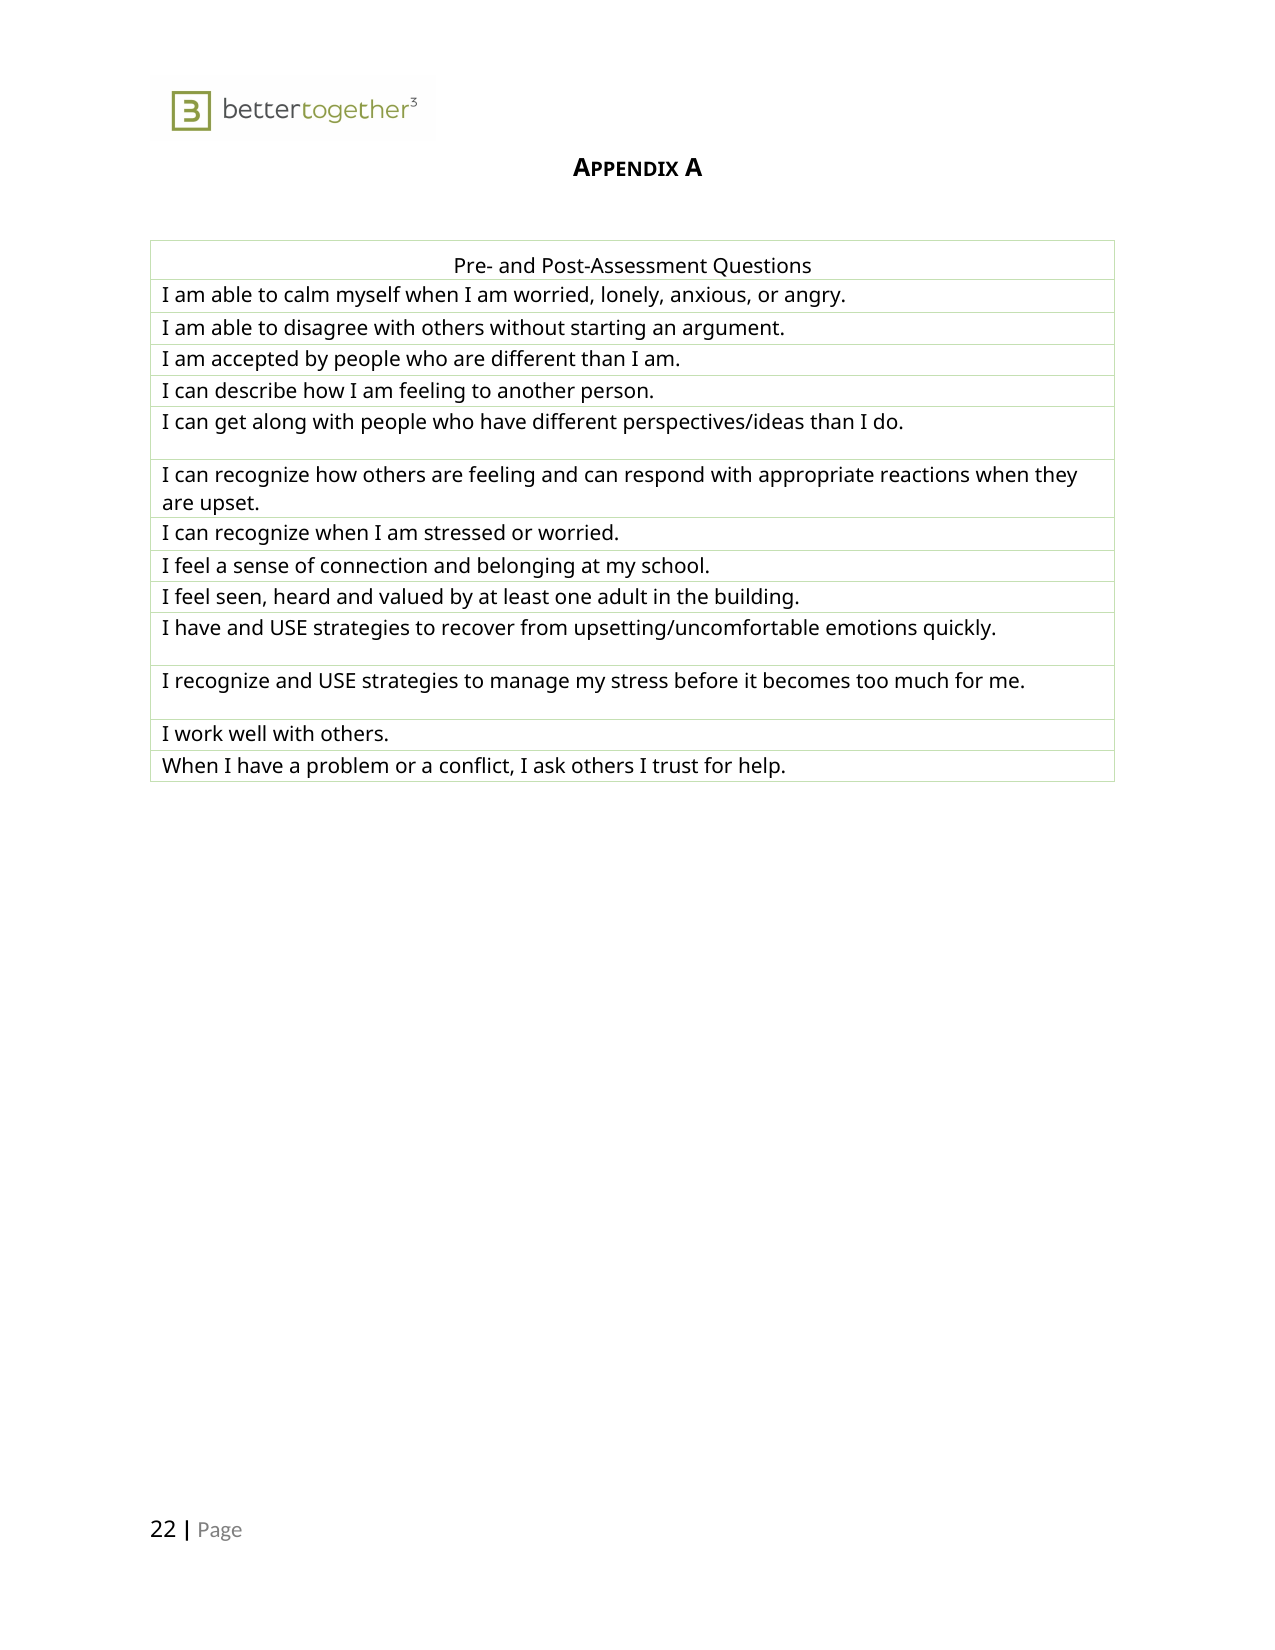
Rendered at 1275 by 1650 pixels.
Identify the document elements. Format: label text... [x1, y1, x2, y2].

table_cell I can recognize how others are feeling and can respond with appropriate reactions when they are upset. [151, 460, 1114, 517]
subtitle Appendix A [150, 150, 1125, 184]
table_cell I am accepted by people who are different than I am. [151, 345, 1114, 375]
table_cell I am able to disagree with others without starting an argument. [151, 313, 1114, 343]
table_cell I work well with others. [151, 720, 1114, 750]
table_cell I am able to calm myself when I am worried, lonely, anxious, or angry. [151, 280, 1114, 312]
table_cell I can describe how I am feeling to another person. [151, 376, 1114, 406]
table_cell I can recognize when I am stressed or worried. [151, 518, 1114, 550]
table_cell I can get along with people who have different perspectives/ideas than I do. [151, 407, 1114, 459]
table_cell I have and USE strategies to recover from upsetting/uncomfortable emotions quickly. [151, 613, 1114, 665]
picture [150, 75, 436, 141]
table_cell I feel seen, heard and valued by at least one adult in the building. [151, 582, 1114, 612]
table_header Pre- and Post-Assessment Questions [151, 241, 1114, 279]
table_cell When I have a problem or a conflict, I ask others I trust for help. [151, 751, 1114, 781]
table_cell I feel a sense of connection and belonging at my school. [151, 551, 1114, 581]
table_cell I recognize and USE strategies to manage my stress before it becomes too much for me. [151, 666, 1114, 718]
